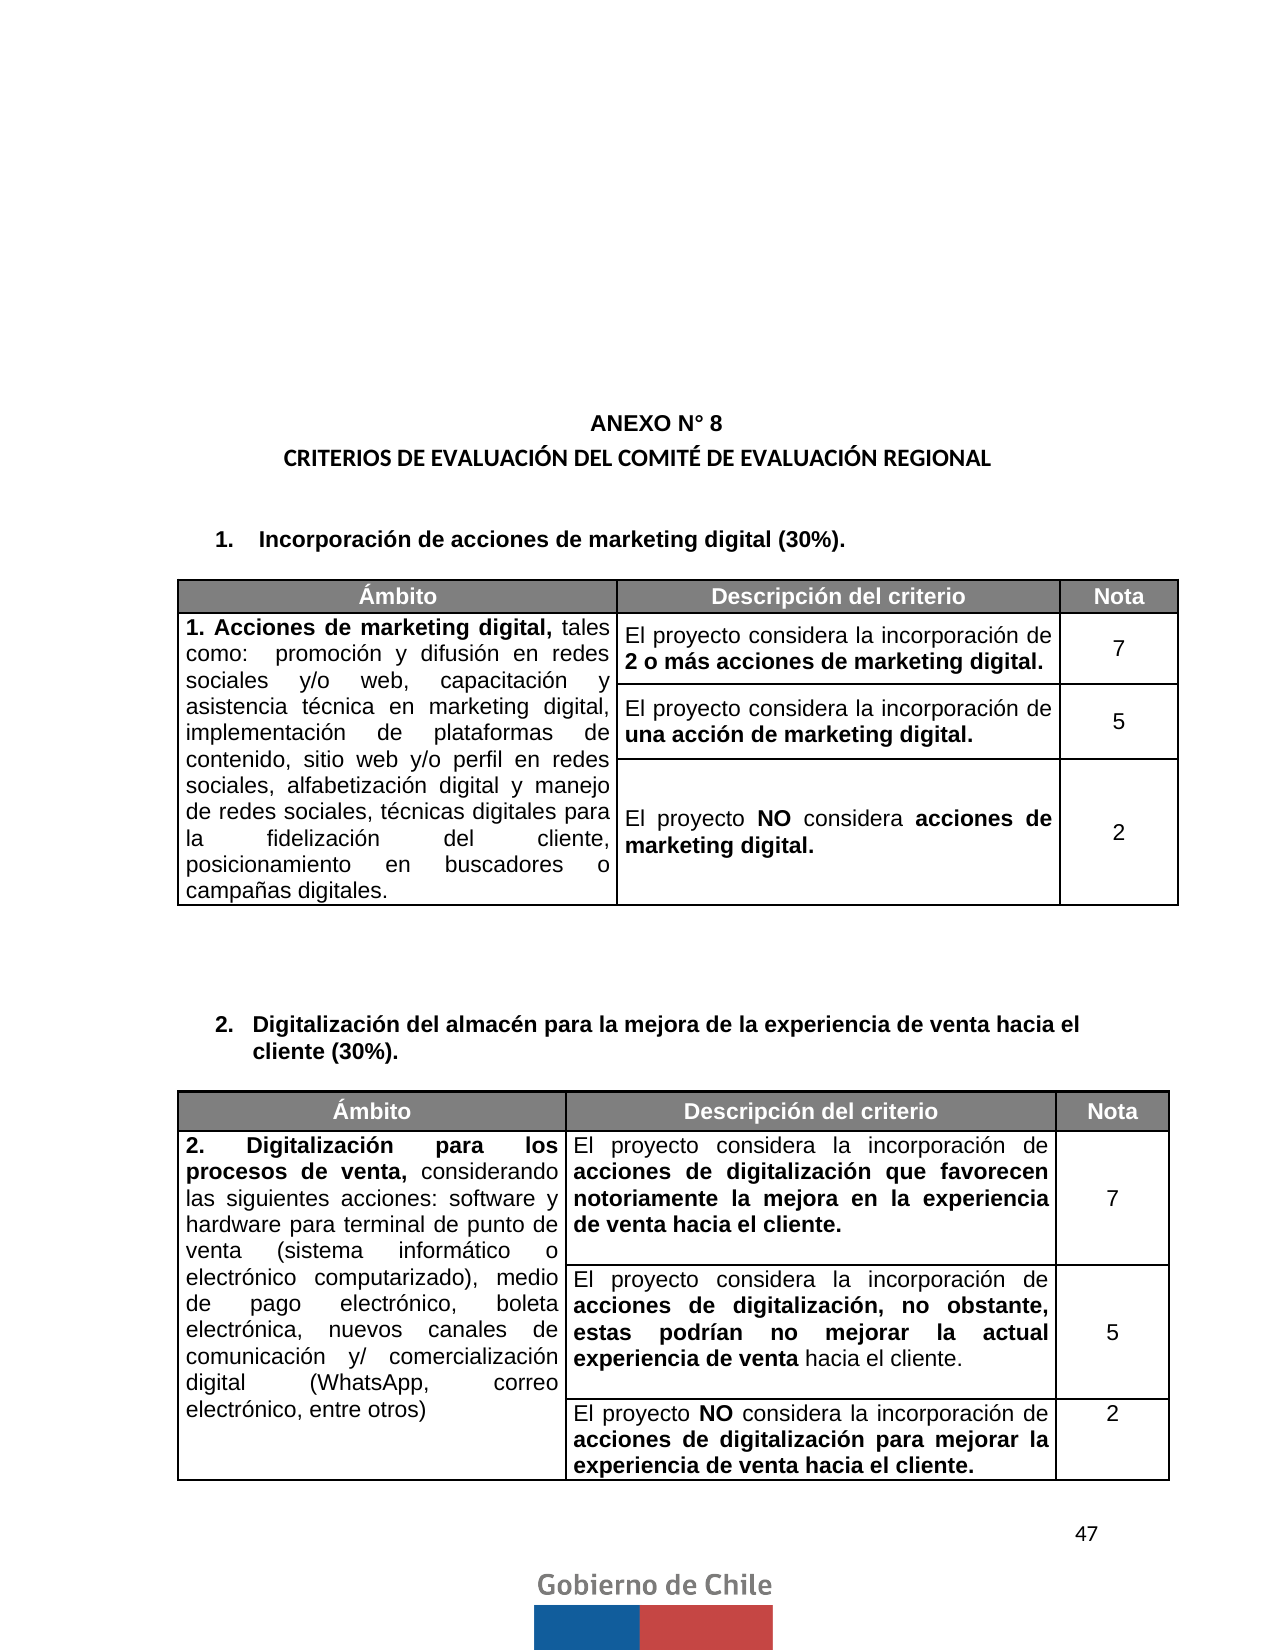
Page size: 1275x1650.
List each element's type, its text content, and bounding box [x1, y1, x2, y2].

table_cell El proyecto considera la incorporación de acciones de digitalización que favorecen notoriamente la mejora en la experiencia de venta hacia el cliente. [567, 1132, 1055, 1264]
table_header Descripción del criterio [618, 581, 1059, 612]
subtitle ANEXO N° 8 [215, 410, 1098, 436]
table_cell El proyecto considera la incorporación de una acción de marketing digital. [618, 685, 1059, 758]
table_cell El proyecto considera la incorporación de acciones de digitalización, no obstante, estas podrían no mejorar la actual experiencia de venta hacia el cliente. [567, 1266, 1055, 1398]
text CRITERIOS DE EVALUACIÓN DEL COMITÉ DE EVALUACIÓN REGIONAL [177, 442, 1098, 473]
table_cell 5 [1061, 685, 1177, 758]
table_header Ámbito [179, 1093, 565, 1130]
table_header Nota [1057, 1093, 1168, 1130]
table_cell 2 [1057, 1400, 1168, 1479]
table_cell 1. Acciones de marketing digital, tales como: promoción y difusión en redes sociales y/o web, capacitación y asistencia técnica en marketing digital, implementación de plataformas de contenido, sitio web y/o perfil en redes sociales, alfabetización digital y manejo de redes sociales, técnicas digitales para la fidelización del cliente, posicionamiento en buscadores o campañas digitales. [179, 614, 616, 904]
table_cell 7 [1057, 1132, 1168, 1264]
picture [532, 1560, 774, 1650]
table_header Ámbito [179, 581, 616, 612]
list Incorporación de acciones de marketing digital (30%). [215, 526, 1098, 552]
table_cell 2. Digitalización para los procesos de venta, considerando las siguientes acciones: software y hardware para terminal de punto de venta (sistema informático o electrónico computarizado), medio de pago electrónico, boleta electrónica, nuevos canales de comunicación y/ comercialización digital (WhatsApp, correo electrónico, entre otros) [179, 1132, 565, 1479]
table_cell 7 [1061, 614, 1177, 683]
table_cell 5 [1057, 1266, 1168, 1398]
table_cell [567, 1400, 1055, 1479]
table_header Descripción del criterio [567, 1093, 1055, 1130]
table_cell El proyecto NO considera acciones de marketing digital. [618, 760, 1059, 904]
table_cell El proyecto considera la incorporación de 2 o más acciones de marketing digital. [618, 614, 1059, 683]
table_header Nota [1061, 581, 1177, 612]
list Digitalización del almacén para la mejora de la experiencia de venta hacia el cliente (30%). [215, 1011, 1098, 1064]
table_cell 2 [1061, 760, 1177, 904]
